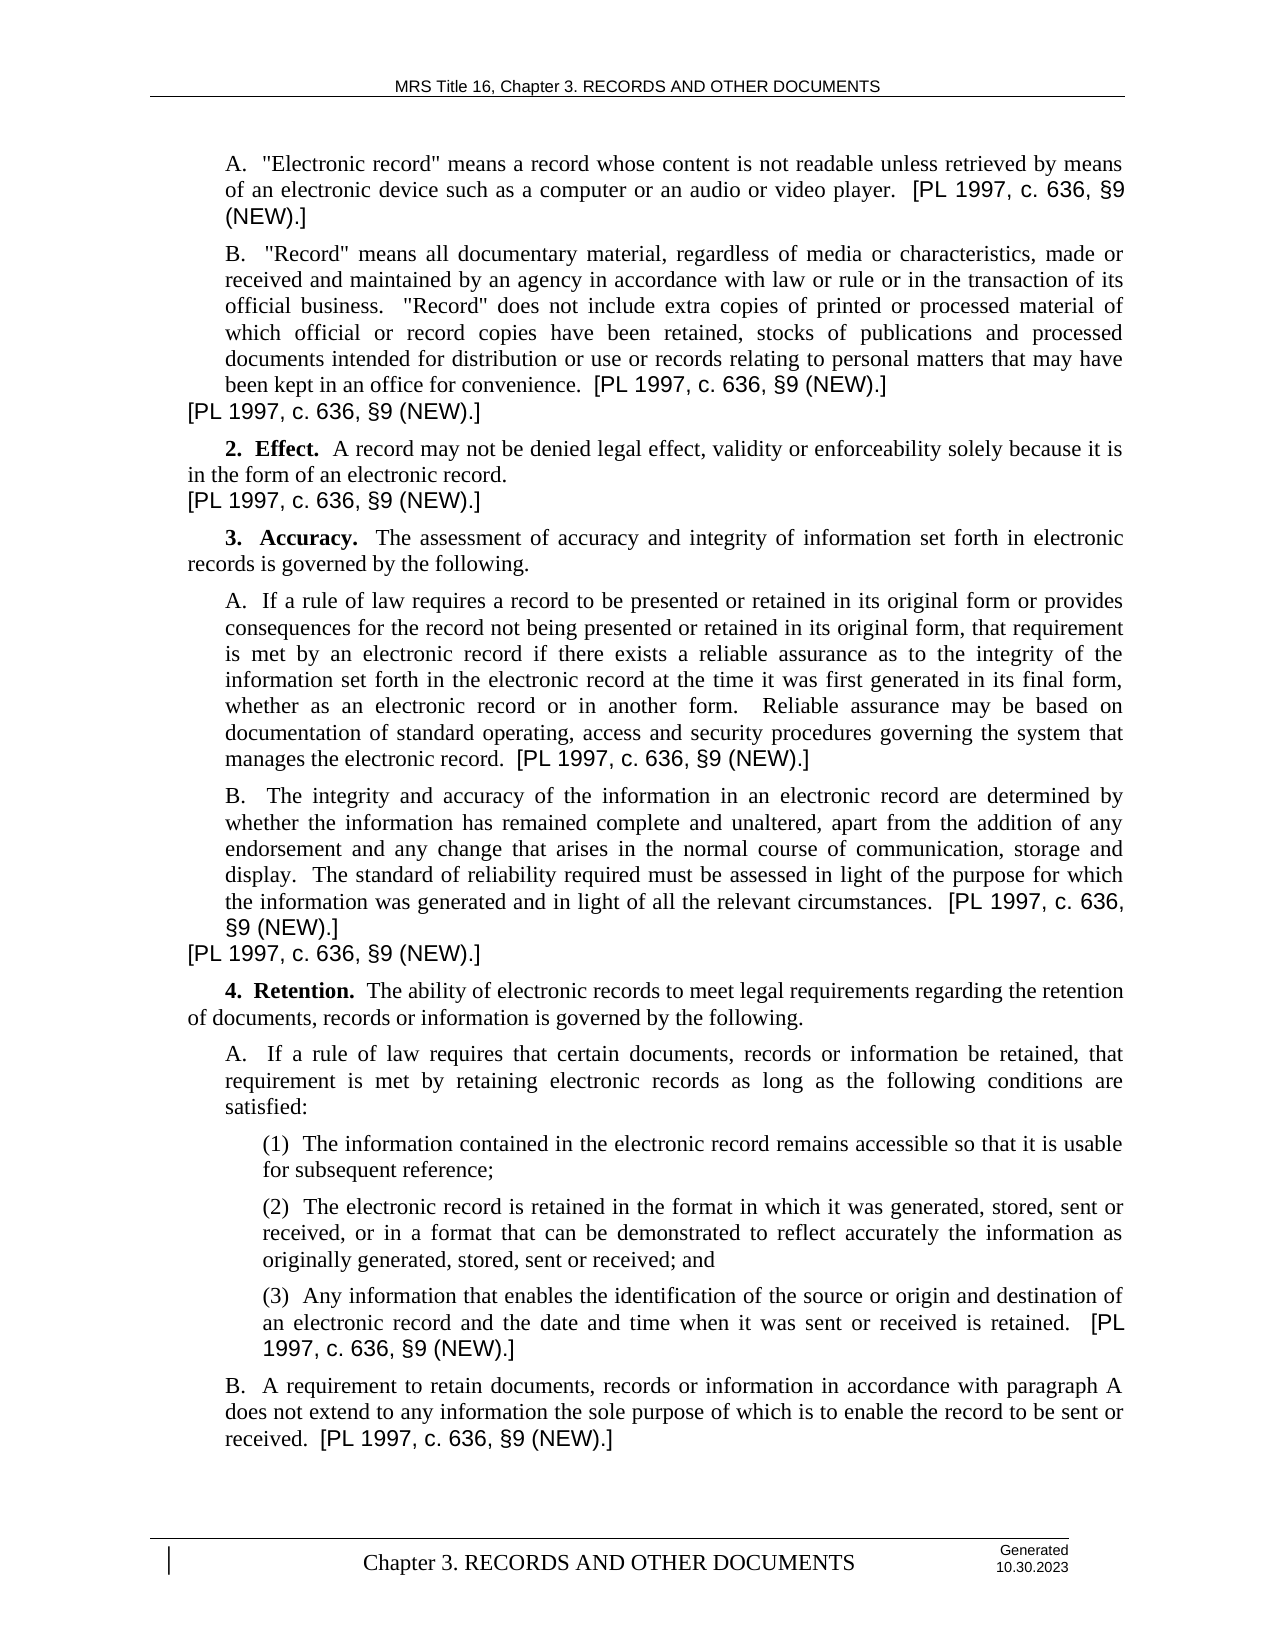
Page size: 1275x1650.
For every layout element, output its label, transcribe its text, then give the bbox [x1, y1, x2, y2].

text (3) Any information that enables the identification of the source or origin and destination of an electronic record and the date and time when it was sent or received is retained. [PL 1997, c. 636, §9 (NEW).] [262, 1282, 1125, 1362]
text [PL 1997, c. 636, §9 (NEW).] [187, 940, 1125, 967]
text A. "Electronic record" means a record whose content is not readable unless retrieved by means of an electronic device such as a computer or an audio or video player. [PL 1997, c. 636, §9 (NEW).] [225, 150, 1125, 229]
text (2) The electronic record is retained in the format in which it was generated, stored, sent or received, or in a format that can be demonstrated to reflect accurately the information as originally generated, stored, sent or received; and [262, 1193, 1125, 1272]
text A. If a rule of law requires that certain documents, records or information be retained, that requirement is met by retaining electronic records as long as the following conditions are satisfied: [225, 1040, 1125, 1119]
text 2. Effect. A record may not be denied legal effect, validity or enforceability solely because it is in the form of an electronic record. [187, 434, 1125, 487]
text [PL 1997, c. 636, §9 (NEW).] [187, 487, 1125, 514]
text B. A requirement to retain documents, records or information in accordance with paragraph A does not extend to any information the sole purpose of which is to enable the record to be sent or received. [PL 1997, c. 636, §9 (NEW).] [225, 1372, 1125, 1451]
text B. "Record" means all documentary material, regardless of media or characteristics, made or received and maintained by an agency in accordance with law or rule or in the transaction of its official business. "Record" does not include extra copies of printed or processed material of which official or record copies have been retained, stocks of publications and processed documents intended for distribution or use or records relating to personal matters that may have been kept in an office for convenience. [PL 1997, c. 636, §9 (NEW).] [225, 239, 1125, 398]
text 3. Accuracy. The assessment of accuracy and integrity of information set forth in electronic records is governed by the following. [187, 524, 1125, 577]
text A. If a rule of law requires a record to be presented or retained in its original form or provides consequences for the record not being presented or retained in its original form, that requirement is met by an electronic record if there exists a reliable assurance as to the integrity of the information set forth in the electronic record at the time it was first generated in its final form, whether as an electronic record or in another form. Reliable assurance may be based on documentation of standard operating, access and security procedures governing the system that manages the electronic record. [PL 1997, c. 636, §9 (NEW).] [225, 587, 1125, 772]
text B. The integrity and accuracy of the information in an electronic record are determined by whether the information has remained complete and unaltered, apart from the addition of any endorsement and any change that arises in the normal course of communication, storage and display. The standard of reliability required must be assessed in light of the purpose for which the information was generated and in light of all the relevant circumstances. [PL 1997, c. 636, §9 (NEW).] [225, 782, 1125, 940]
text 4. Retention. The ability of electronic records to meet legal requirements regarding the retention of documents, records or information is governed by the following. [187, 977, 1125, 1030]
text (1) The information contained in the electronic record remains accessible so that it is usable for subsequent reference; [262, 1130, 1125, 1182]
text [PL 1997, c. 636, §9 (NEW).] [187, 398, 1125, 424]
